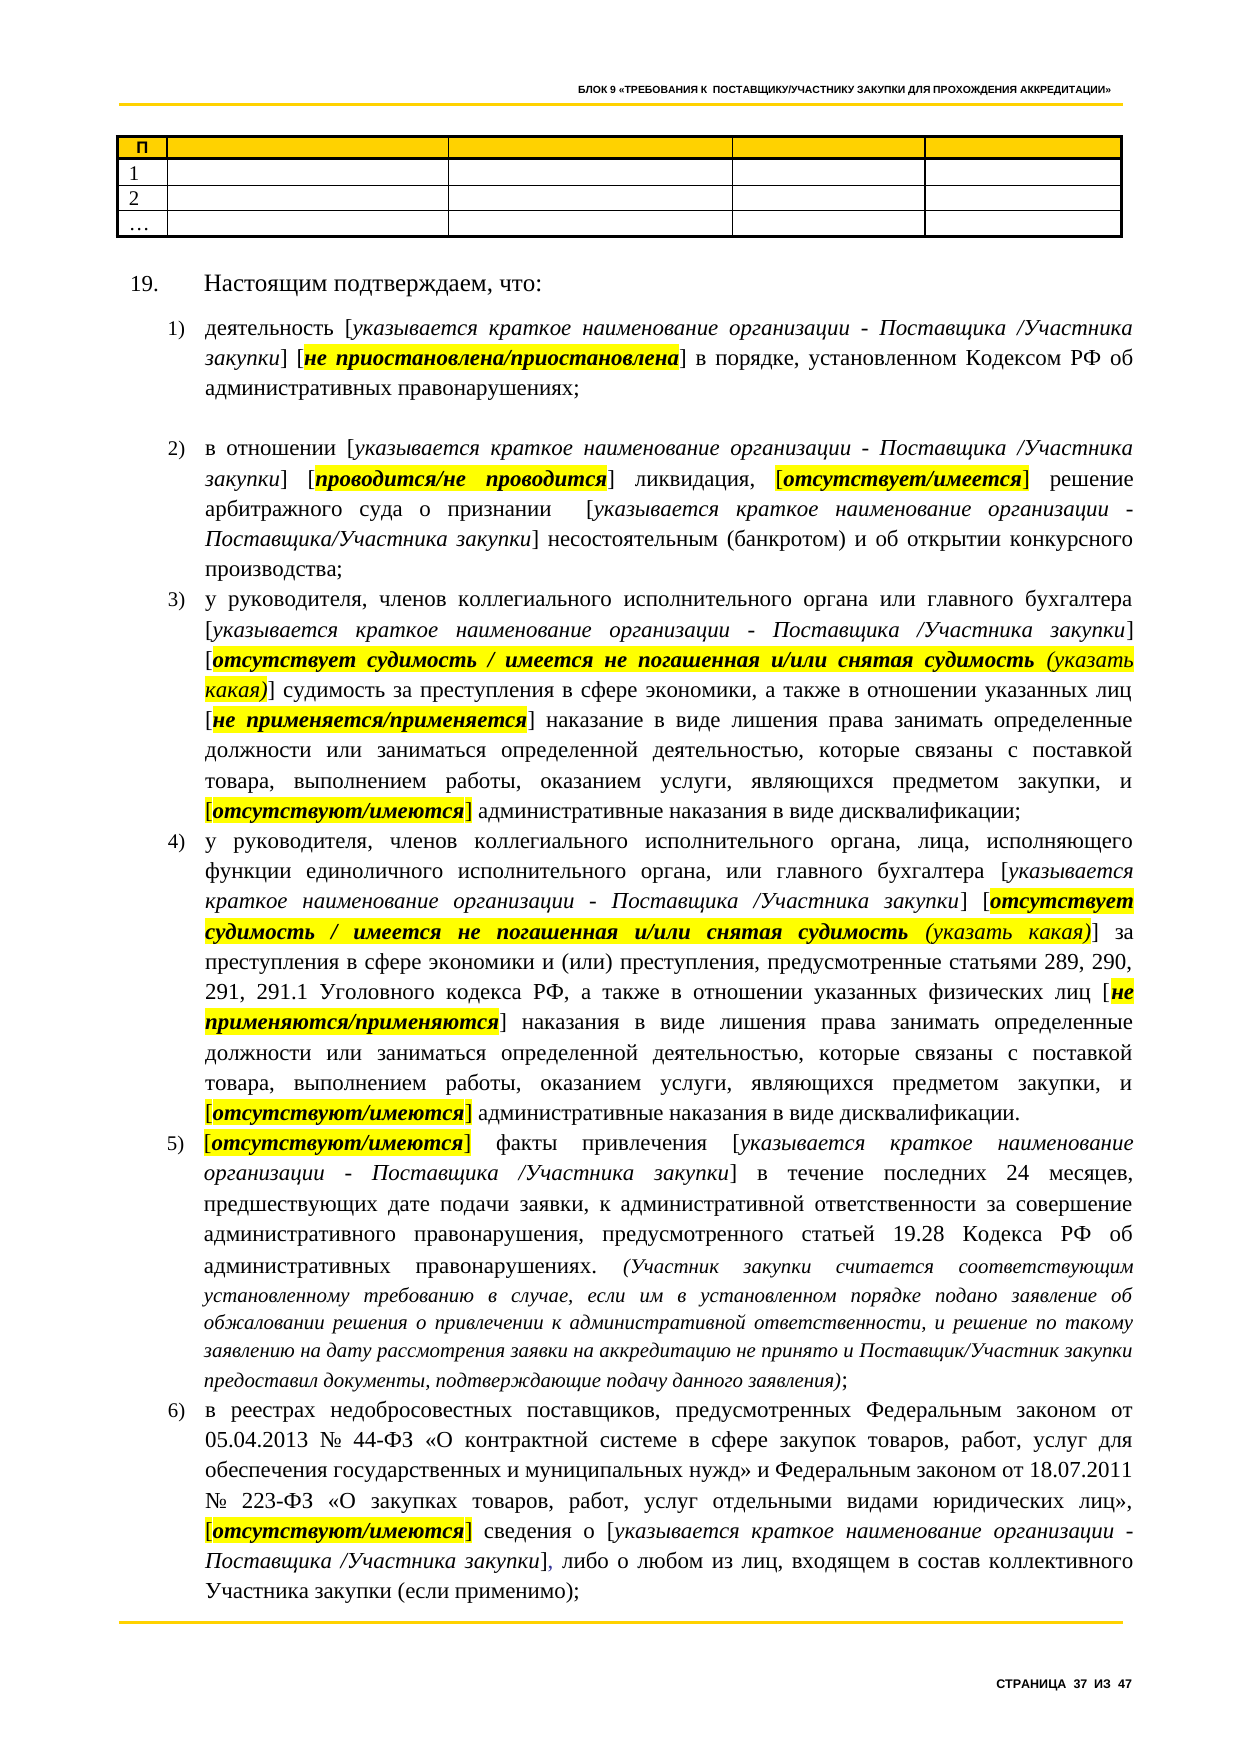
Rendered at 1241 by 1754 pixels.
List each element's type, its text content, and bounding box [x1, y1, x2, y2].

table_header фио (полностью) [168, 138, 448, 157]
table_header адрес эл. почты [926, 138, 1120, 157]
list [отсутствуют/имеются] факты привлечения [указывается краткое наименование организации - Поставщика /Участника закупки] в течение последних 24 месяцев, предшествующих дате подачи заявки, к административной ответственности за совершение административного правонарушения, предусмотренного статьей 19.28 Кодекса РФ об административных правонарушениях. (Участник закупки считается соответствующим установленному требованию в случае, если им в установленном порядке подано заявление об обжаловании решения о привлечении к административной ответственности, и решение по такому заявлению на дату рассмотрения заявки на аккредитацию не принято и Поставщик/Участник закупки предоставил документы, подтверждающие подачу данного заявления); [167, 1129, 1134, 1392]
table_cell [733, 160, 924, 184]
list у руководителя, членов коллегиального исполнительного органа, лица, исполняющего функции единоличного исполнительного органа, или главного бухгалтера [указывается краткое наименование организации - Поставщика /Участника закупки] [отсутствует судимость / имеется не погашенная и/или снятая судимость (указать какая)] за преступления в сфере экономики и (или) преступления, предусмотренные статьями 289, 290, 291, 291.1 Уголовного кодекса РФ, а также в отношении указанных физических лиц [не применяются/применяются] наказания в виде лишения права занимать определенные должности или заниматься определенной деятельностью, которые связаны с поставкой товара, выполнением работы, оказанием услуги, являющихся предметом закупки, и [отсутствуют/имеются] административные наказания в виде дисквалификации. [168, 827, 1134, 1125]
table_cell [168, 160, 448, 184]
table_header должность [449, 138, 732, 157]
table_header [733, 138, 924, 157]
table_cell [168, 186, 448, 209]
table_cell … [119, 211, 167, 235]
list 19. Настоящим подтверждаем, что: [130, 268, 1133, 297]
table_cell 2 [119, 186, 167, 209]
table_cell [449, 160, 732, 184]
list в отношении [указывается краткое наименование организации - Поставщика /Участника закупки] [проводится/не проводится] ликвидация, [отсутствует/имеется] решение арбитражного суда о признании [указывается краткое наименование организации - Поставщика/Участника закупки] несостоятельным (банкротом) и об открытии конкурсного производства; [168, 434, 1134, 582]
table_cell [168, 211, 448, 235]
table_cell [449, 186, 732, 209]
table_cell [926, 186, 1120, 209]
list в реестрах недобросовестных поставщиков, предусмотренных Федеральным законом от 05.04.2013 № 44-ФЗ «О контрактной системе в сфере закупок товаров, работ, услуг для обеспечения государственных и муниципальных нужд» и Федеральным законом от 18.07.2011 № 223-ФЗ «О закупках товаров, работ, услуг отдельными видами юридических лиц», [отсутствуют/имеются] сведения о [указывается краткое наименование организации - Поставщика /Участника закупки], либо о любом из лиц, входящем в состав коллективного Участника закупки (если применимо); [168, 1396, 1134, 1604]
table_cell [926, 160, 1120, 184]
table_cell [926, 211, 1120, 235]
list у руководителя, членов коллегиального исполнительного органа или главного бухгалтера [указывается краткое наименование организации - Поставщика /Участника закупки] [отсутствует судимость / имеется не погашенная и/или снятая судимость (указать какая)] судимость за преступления в сфере экономики, а также в отношении указанных лиц [не применяется/применяется] наказание в виде лишения права занимать определенные должности или заниматься определенной деятельностью, которые связаны с поставкой товара, выполнением работы, оказанием услуги, являющихся предметом закупки, и [отсутствуют/имеются] административные наказания в виде дисквалификации; [168, 585, 1134, 823]
list деятельность [указывается краткое наименование организации - Поставщика /Участника закупки] [не приостановлена/приостановлена] в порядке, установленном Кодексом РФ об административных правонарушениях; [167, 313, 1134, 400]
table_cell [733, 186, 924, 209]
table_cell [449, 211, 732, 235]
table_cell [733, 211, 924, 235]
table_cell 1 [119, 160, 167, 184]
table_header № п/п [119, 138, 166, 157]
